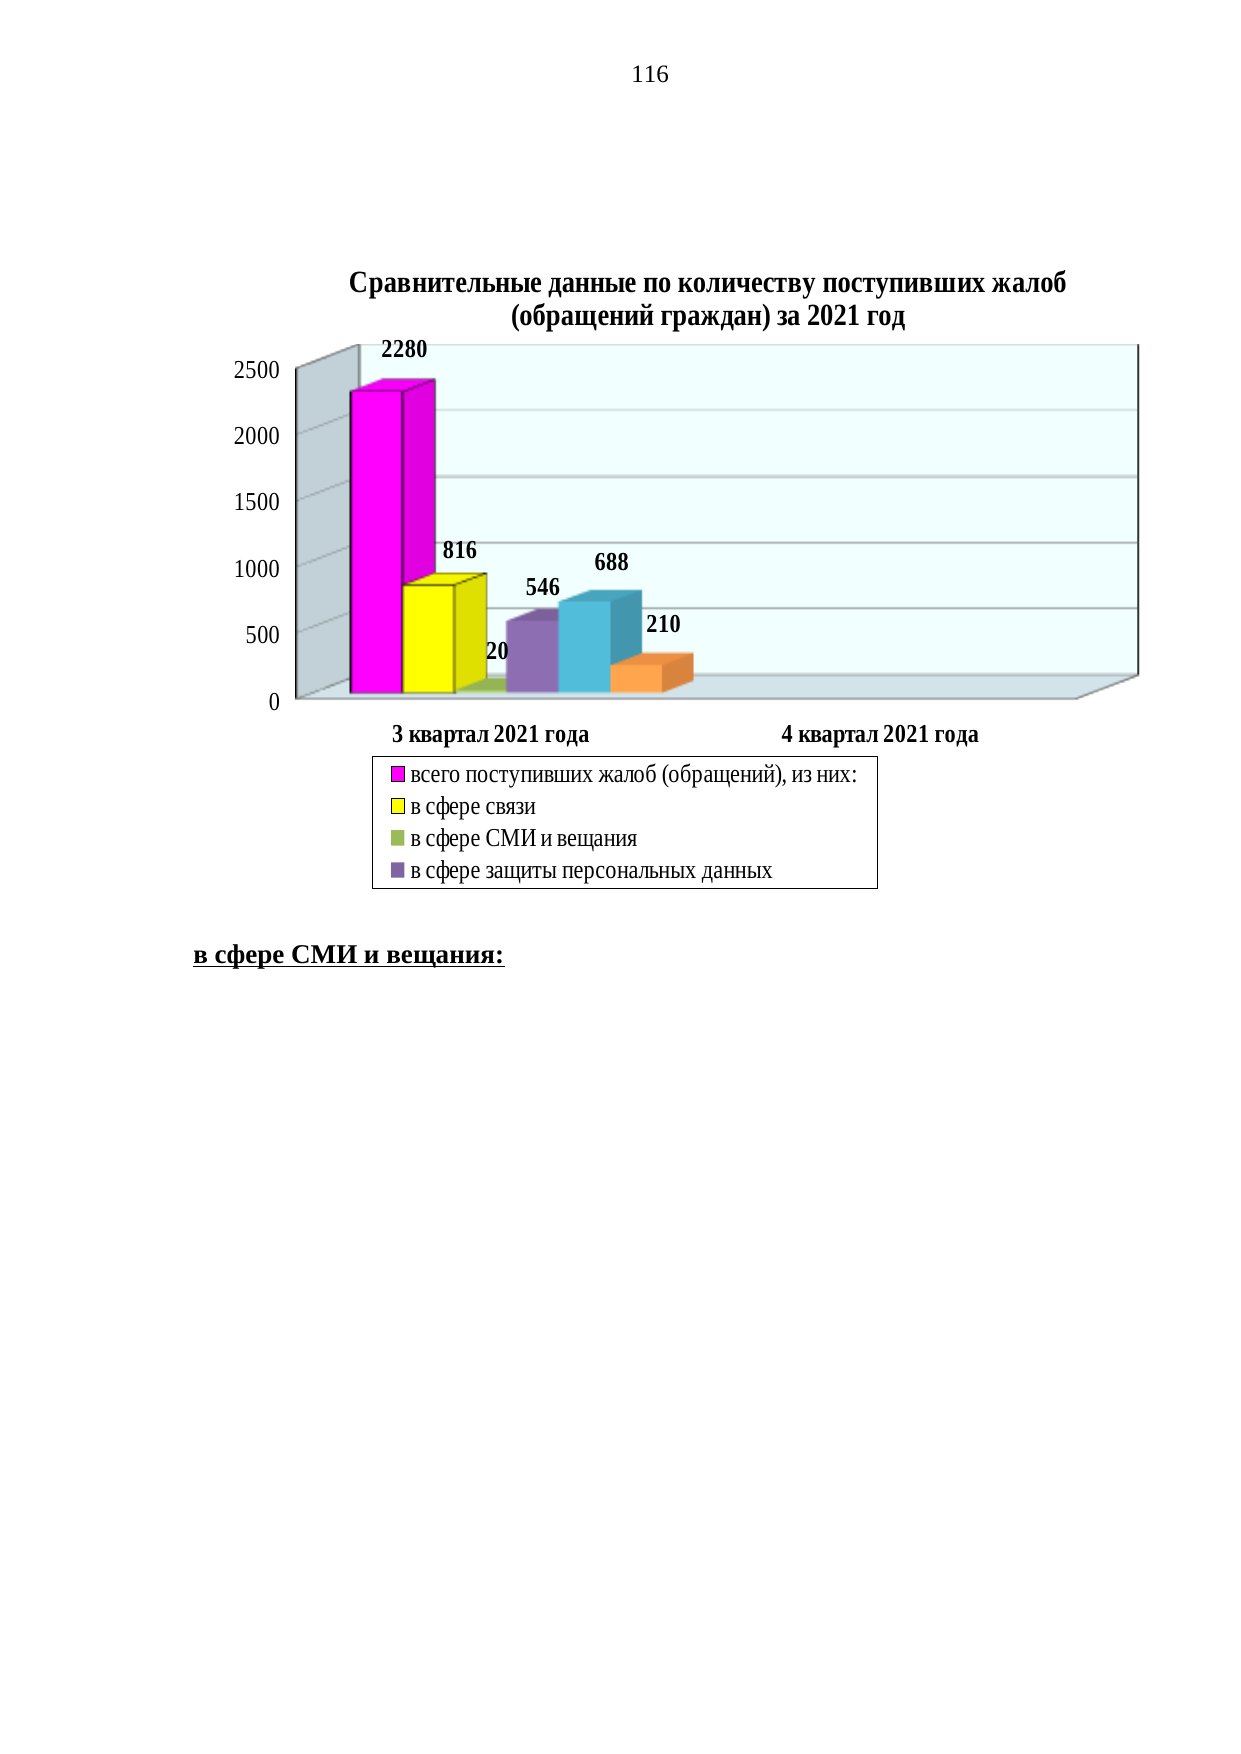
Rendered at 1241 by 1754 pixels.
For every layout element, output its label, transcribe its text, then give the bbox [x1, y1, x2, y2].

text в сфере СМИ и вещания: [118, 938, 1181, 970]
